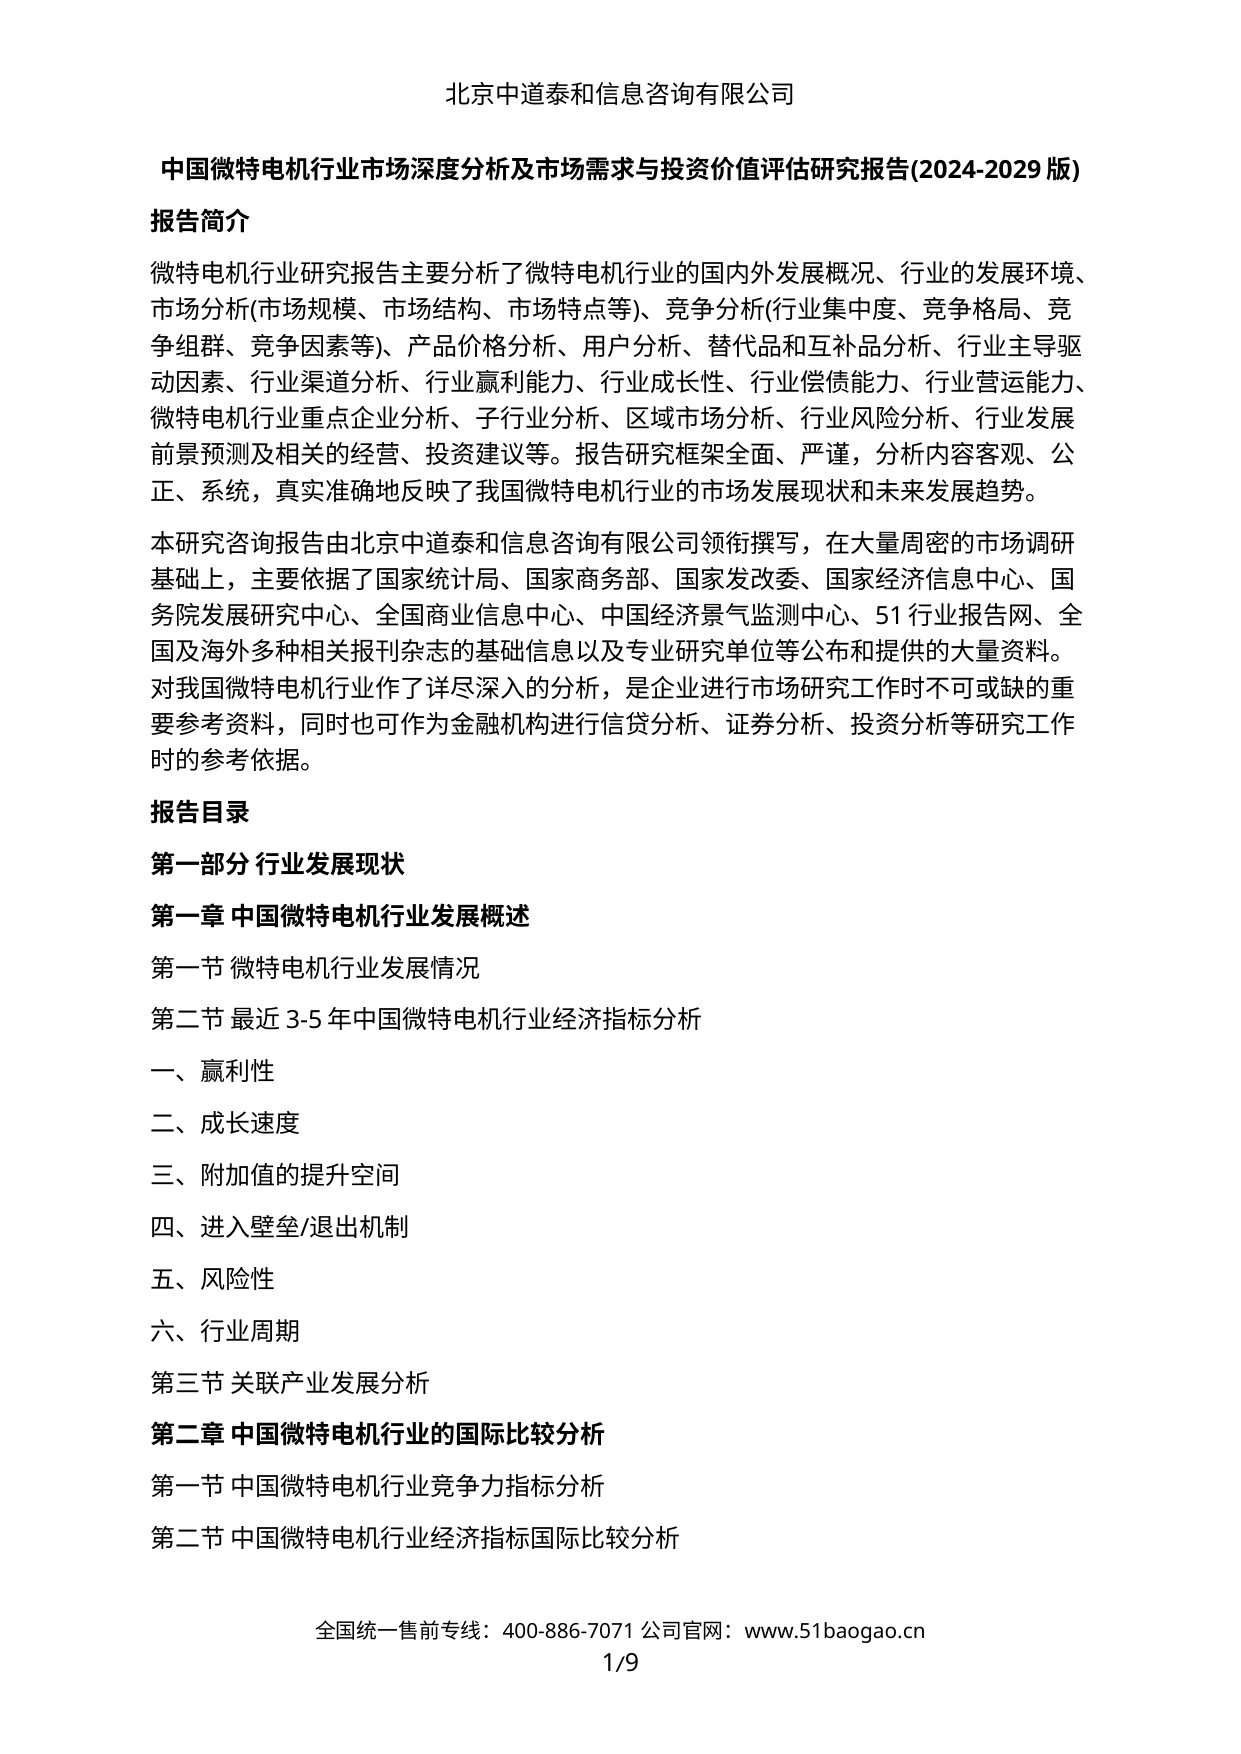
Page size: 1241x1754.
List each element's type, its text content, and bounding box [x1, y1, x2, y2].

text 六、行业周期 [150, 1311, 1090, 1347]
text 五、风险性 [150, 1259, 1090, 1296]
text 本研究咨询报告由北京中道泰和信息咨询有限公司领衔撰写，在大量周密的市场调研基础上，主要依据了国家统计局、国家商务部、国家发改委、国家经济信息中心、国务院发展研究中心、全国商业信息中心、中国经济景气监测中心、51行业报告网、全国及海外多种相关报刊杂志的基础信息以及专业研究单位等公布和提供的大量资料。对我国微特电机行业作了详尽深入的分析，是企业进行市场研究工作时不可或缺的重要参考资料，同时也可作为金融机构进行信贷分析、证券分析、投资分析等研究工作时的参考依据。 [150, 523, 1090, 777]
text 微特电机行业研究报告主要分析了微特电机行业的国内外发展概况、行业的发展环境、市场分析(市场规模、市场结构、市场特点等)、竞争分析(行业集中度、竞争格局、竞争组群、竞争因素等)、产品价格分析、用户分析、替代品和互补品分析、行业主导驱动因素、行业渠道分析、行业赢利能力、行业成长性、行业偿债能力、行业营运能力、微特电机行业重点企业分析、子行业分析、区域市场分析、行业风险分析、行业发展前景预测及相关的经营、投资建议等。报告研究框架全面、严谨，分析内容客观、公正、系统，真实准确地反映了我国微特电机行业的市场发展现状和未来发展趋势。 [150, 254, 1090, 507]
text 第一节 微特电机行业发展情况 [150, 948, 1090, 984]
text 第一节 中国微特电机行业竞争力指标分析 [150, 1467, 1090, 1503]
text 二、成长速度 [150, 1104, 1090, 1140]
text 第二节 最近3-5年中国微特电机行业经济指标分析 [150, 1000, 1090, 1036]
text 报告简介 [150, 202, 1090, 238]
text 第三节 关联产业发展分析 [150, 1363, 1090, 1399]
text 第二节 中国微特电机行业经济指标国际比较分析 [150, 1519, 1090, 1555]
text 三、附加值的提升空间 [150, 1156, 1090, 1192]
text 一、赢利性 [150, 1052, 1090, 1088]
text 中国微特电机行业市场深度分析及市场需求与投资价值评估研究报告(2024-2029版) [150, 150, 1090, 186]
text 第二章 中国微特电机行业的国际比较分析 [150, 1415, 1090, 1451]
text 报告目录 [150, 792, 1090, 829]
text 第一部分 行业发展现状 [150, 844, 1090, 881]
text 四、进入壁垒/退出机制 [150, 1207, 1090, 1244]
text 第一章 中国微特电机行业发展概述 [150, 896, 1090, 932]
